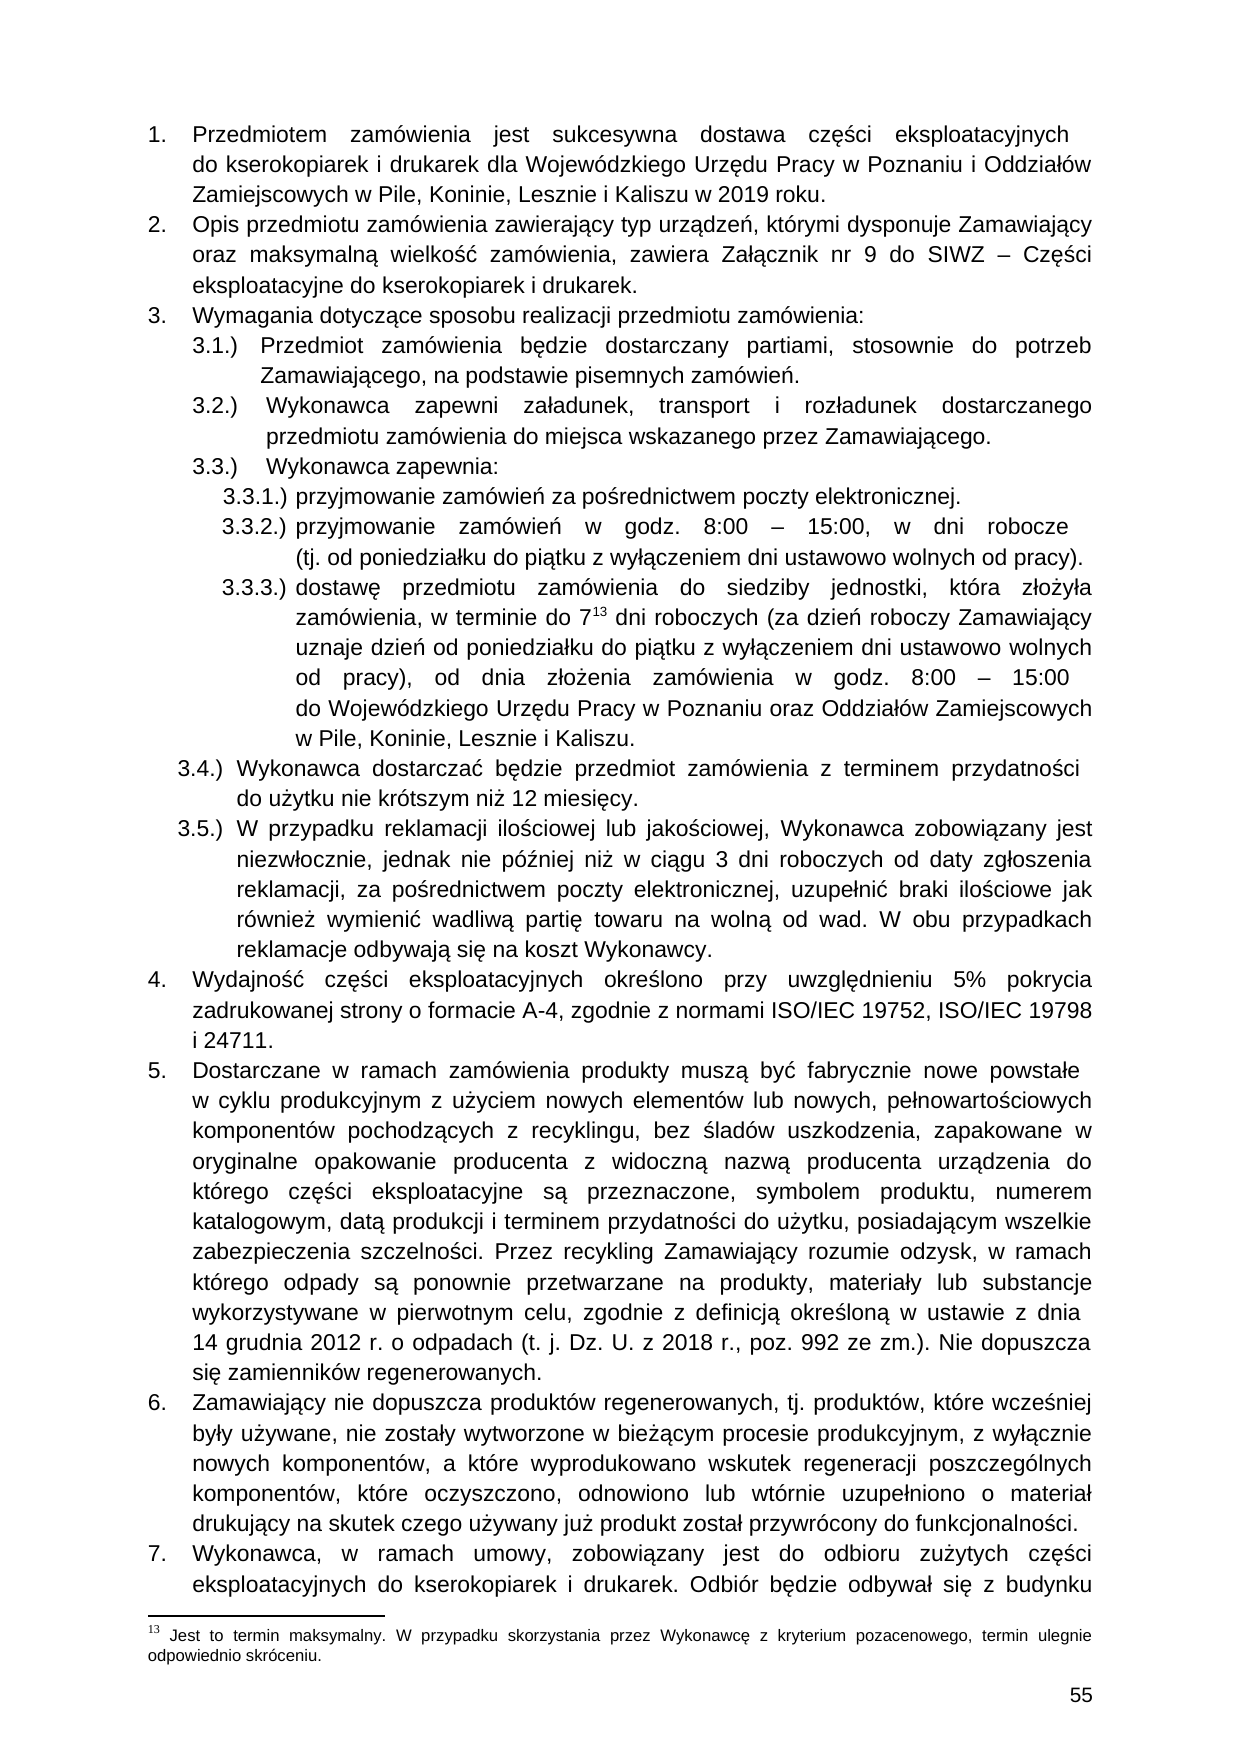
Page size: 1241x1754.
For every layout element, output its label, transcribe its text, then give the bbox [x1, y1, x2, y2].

list Wykonawca zapewni załadunek, transport i rozładunek dostarczanego przedmiotu zamówienia do miejsca wskazanego przez Zamawiającego. [192, 392, 1092, 449]
list Wymagania dotyczące sposobu realizacji przedmiotu zamówienia: [148, 302, 1092, 328]
list Przedmiot zamówienia będzie dostarczany partiami, stosownie do potrzeb Zamawiającego, na podstawie pisemnych zamówień. [192, 332, 1092, 389]
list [148, 1540, 1092, 1597]
list W przypadku reklamacji ilościowej lub jakościowej, Wykonawca zobowiązany jest niezwłocznie, jednak nie później niż w ciągu 3 dni roboczych od daty zgłoszenia reklamacji, za pośrednictwem poczty elektronicznej, uzupełnić braki ilościowe jak również wymienić wadliwą partię towaru na wolną od wad. W obu przypadkach reklamacje odbywają się na koszt Wykonawcy. [177, 815, 1092, 963]
list Dostarczane w ramach zamówienia produkty muszą być fabrycznie nowe powstałe w cyklu produkcyjnym z użyciem nowych elementów lub nowych, pełnowartościowych komponentów pochodzących z recyklingu, bez śladów uszkodzenia, zapakowane w oryginalne opakowanie producenta z widoczną nazwą producenta urządzenia do którego części eksploatacyjne są przeznaczone, symbolem produktu, numerem katalogowym, datą produkcji i terminem przydatności do użytku, posiadającym wszelkie zabezpieczenia szczelności. Przez recykling Zamawiający rozumie odzysk, w ramach którego odpady są ponownie przetwarzane na produkty, materiały lub substancje wykorzystywane w pierwotnym celu, zgodnie z definicją określoną w ustawie z dnia 14 grudnia 2012 r. o odpadach (t. j. Dz. U. z 2018 r., poz. 992 ze zm.). Nie dopuszcza się zamienników regenerowanych. [148, 1057, 1092, 1386]
list Wydajność części eksploatacyjnych określono przy uwzględnieniu 5% pokrycia zadrukowanej strony o formacie A-4, zgodnie z normami ISO/IEC 19752, ISO/IEC 19798 i 24711. [148, 966, 1092, 1053]
list Przedmiotem zamówienia jest sukcesywna dostawa części eksploatacyjnych do kserokopiarek i drukarek dla Wojewódzkiego Urzędu Pracy w Poznaniu i Oddziałów Zamiejscowych w Pile, Koninie, Lesznie i Kaliszu w 2019 roku. [148, 121, 1092, 207]
list Wykonawca dostarczać będzie przedmiot zamówienia z terminem przydatności do użytku nie krótszym niż 12 miesięcy. [177, 755, 1092, 812]
list Opis przedmiotu zamówienia zawierający typ urządzeń, którymi dysponuje Zamawiający oraz maksymalną wielkość zamówienia, zawiera Załącznik nr 9 do SIWZ – Części eksploatacyjne do kserokopiarek i drukarek. [148, 211, 1092, 298]
list Zamawiający nie dopuszcza produktów regenerowanych, tj. produktów, które wcześniej były używane, nie zostały wytworzone w bieżącym procesie produkcyjnym, z wyłącznie nowych komponentów, a które wyprodukowano wskutek regeneracji poszczególnych komponentów, które oczyszczono, odnowiono lub wtórnie uzupełniono o materiał drukujący na skutek czego używany już produkt został przywrócony do funkcjonalności. [148, 1389, 1092, 1537]
list Wykonawca zapewnia: [192, 453, 1092, 479]
list przyjmowanie zamówień za pośrednictwem poczty elektronicznej. [223, 483, 1092, 509]
list przyjmowanie zamówień w godz. 8:00 – 15:00, w dni robocze (tj. od poniedziałku do piątku z wyłączeniem dni ustawowo wolnych od pracy). [222, 513, 1092, 570]
list dostawę przedmiotu zamówienia do siedziby jednostki, która złożyła zamówienia, w terminie do 7 dni roboczych (za dzień roboczy Zamawiający uznaje dzień od poniedziałku do piątku z wyłączeniem dni ustawowo wolnych od pracy), od dnia złożenia zamówienia w godz. 8:00 – 15:00 do Wojewódzkiego Urzędu Pracy w Poznaniu oraz Oddziałów Zamiejscowych w Pile, Koninie, Lesznie i Kaliszu. [222, 574, 1092, 751]
